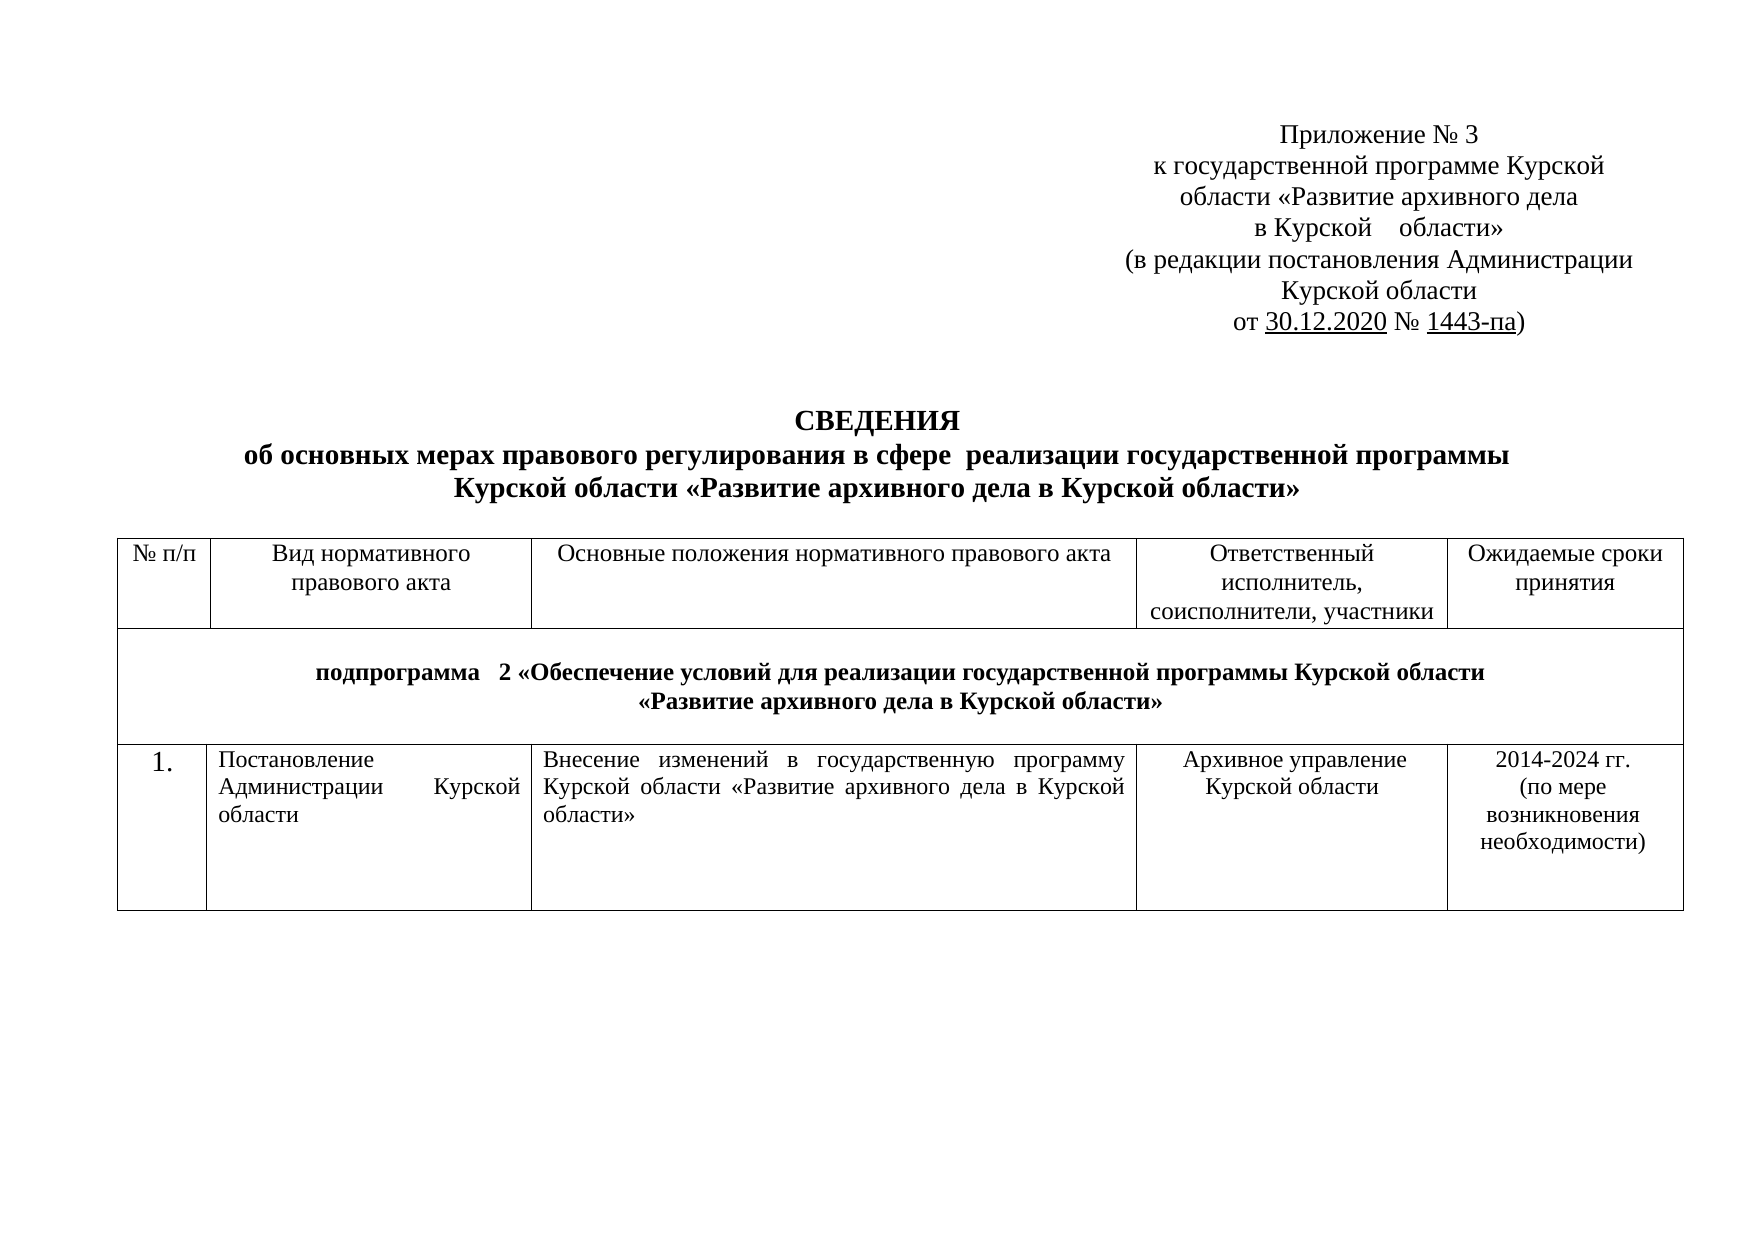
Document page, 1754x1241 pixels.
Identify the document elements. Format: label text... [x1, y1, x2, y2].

table_header Ожидаемые сроки принятия [1448, 539, 1683, 627]
text СВЕДЕНИЯ [118, 403, 1636, 437]
text Приложение № 3 [1122, 118, 1636, 149]
table_header Основные положения нормативного правового акта [532, 539, 1136, 627]
table_header Вид нормативного правового акта [211, 539, 531, 627]
text к государственной программе Курской [1122, 149, 1636, 180]
table_cell Постановление Администрации Курской области [207, 745, 531, 910]
text (в редакции постановления Администрации [1122, 243, 1636, 274]
table_cell Внесение изменений в государственную программу Курской области «Развитие архивного дела в Курской области» [532, 745, 1136, 910]
text Курской области «Развитие архивного дела в Курской области» [118, 470, 1636, 504]
table_cell 1. [118, 745, 206, 910]
text области «Развитие архивного дела [1122, 180, 1636, 212]
text в Курской области» [1122, 212, 1636, 243]
table_header № п/п [118, 539, 210, 627]
text от 30.12.2020 № 1443-па) [1122, 305, 1636, 336]
table_cell 2014-2024 гг. (по мере возникновения необходимости) [1448, 745, 1683, 910]
table_header Ответственный исполнитель, соисполнители, участники [1137, 539, 1447, 627]
text об основных мерах правового регулирования в сфере реализации государственной программы [118, 437, 1636, 470]
text Курской области [1122, 274, 1636, 305]
table_cell Архивное управление Курской области [1137, 745, 1447, 910]
table_cell подпрограмма 2 «Обеспечение условий для реализации государственной программы Курской области «Развитие архивного дела в Курской области» [118, 629, 1683, 743]
